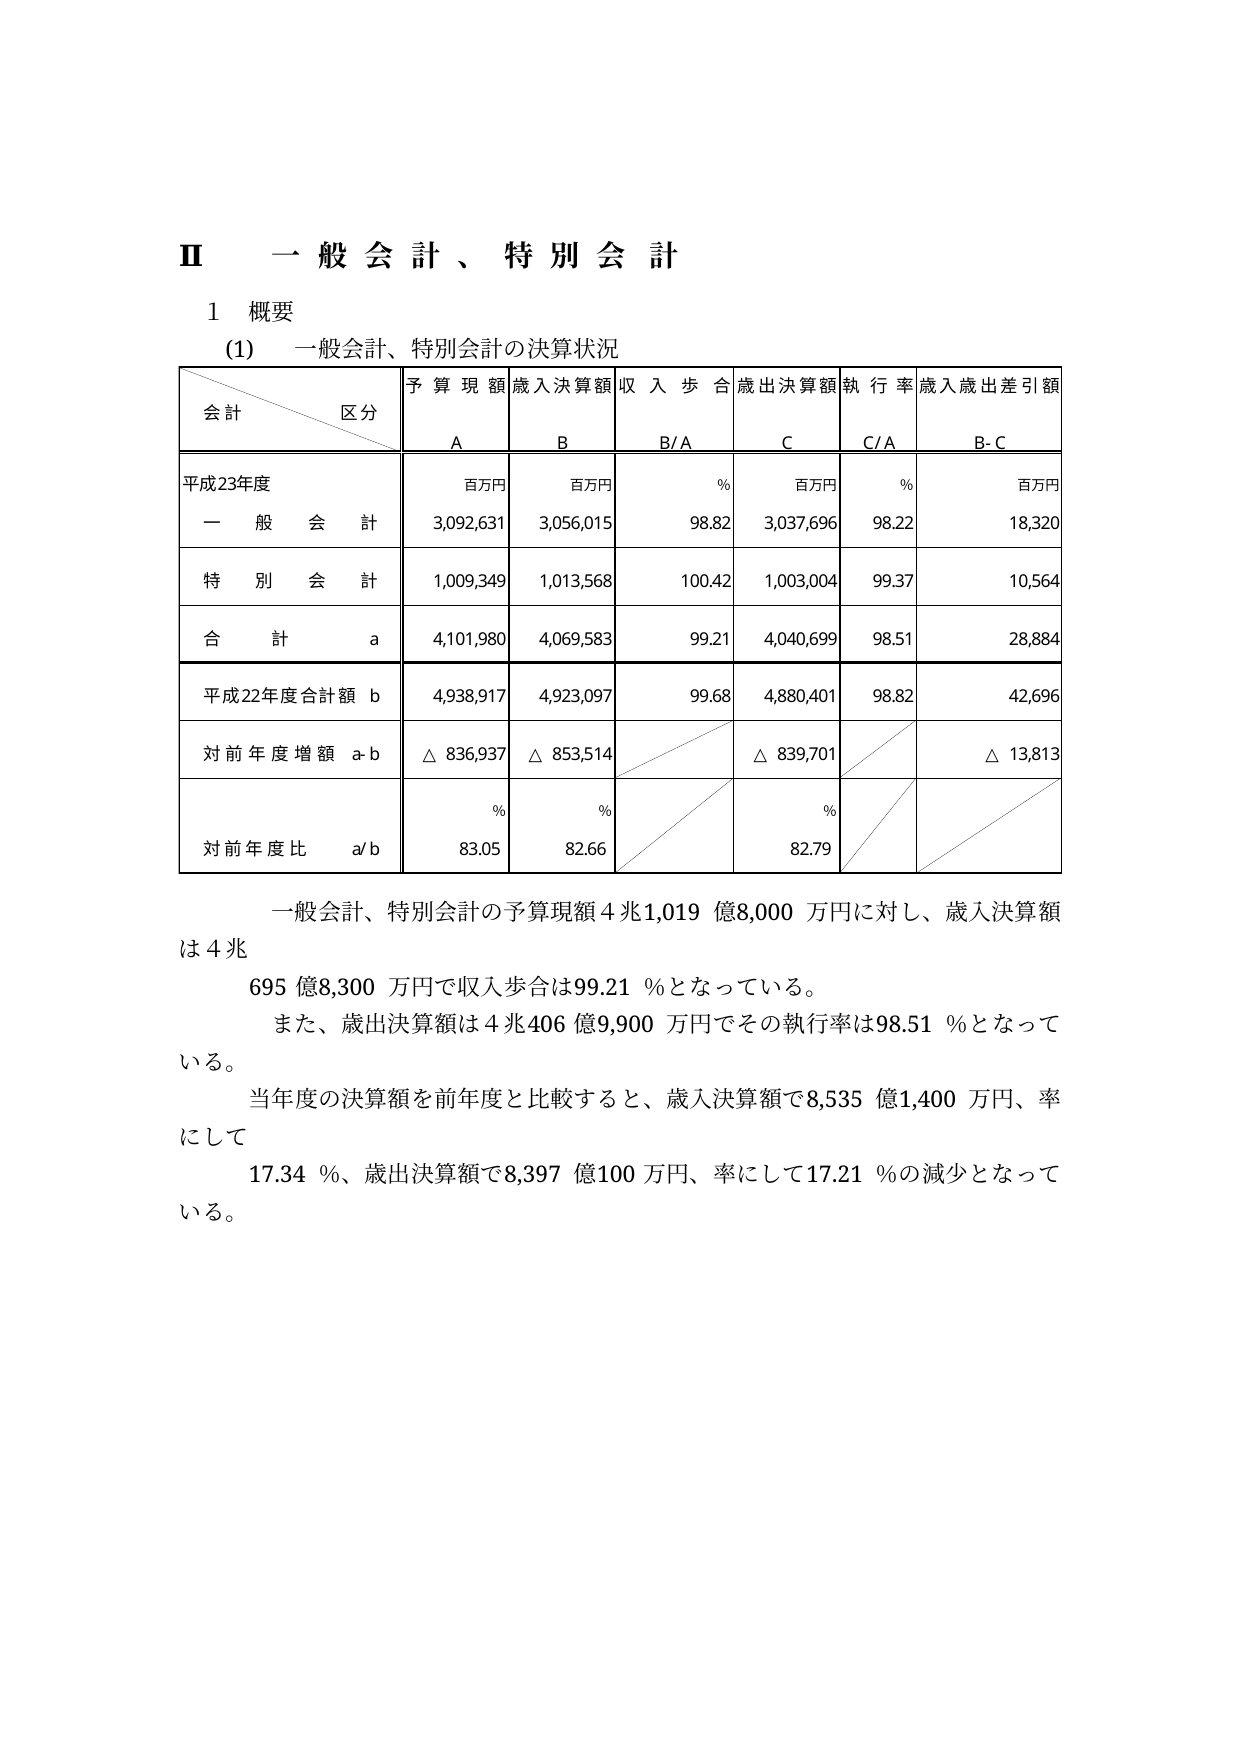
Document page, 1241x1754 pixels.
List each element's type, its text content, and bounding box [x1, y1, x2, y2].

text Ⅱ 一般会計、特別会計 [179, 217, 1061, 292]
text 17.34％、歳出決算額で8,397億100万円、率にして17.21％の減少となっている。 [179, 1154, 1061, 1229]
text 695億8,300万円で収入歩合は99.21％となっている。 [179, 967, 1061, 1004]
text １ 概要 [179, 292, 1061, 329]
text 一般会計、特別会計の予算現額４兆1,019億8,000万円に対し、歳入決算額は４兆 [179, 892, 1061, 967]
text 当年度の決算額を前年度と比較すると、歳入決算額で8,535億1,400万円、率にして [179, 1079, 1061, 1154]
text (1) 一般会計、特別会計の決算状況 [179, 329, 1061, 366]
text また、歳出決算額は４兆406億9,900万円でその執行率は98.51％となっている。 [179, 1004, 1061, 1079]
